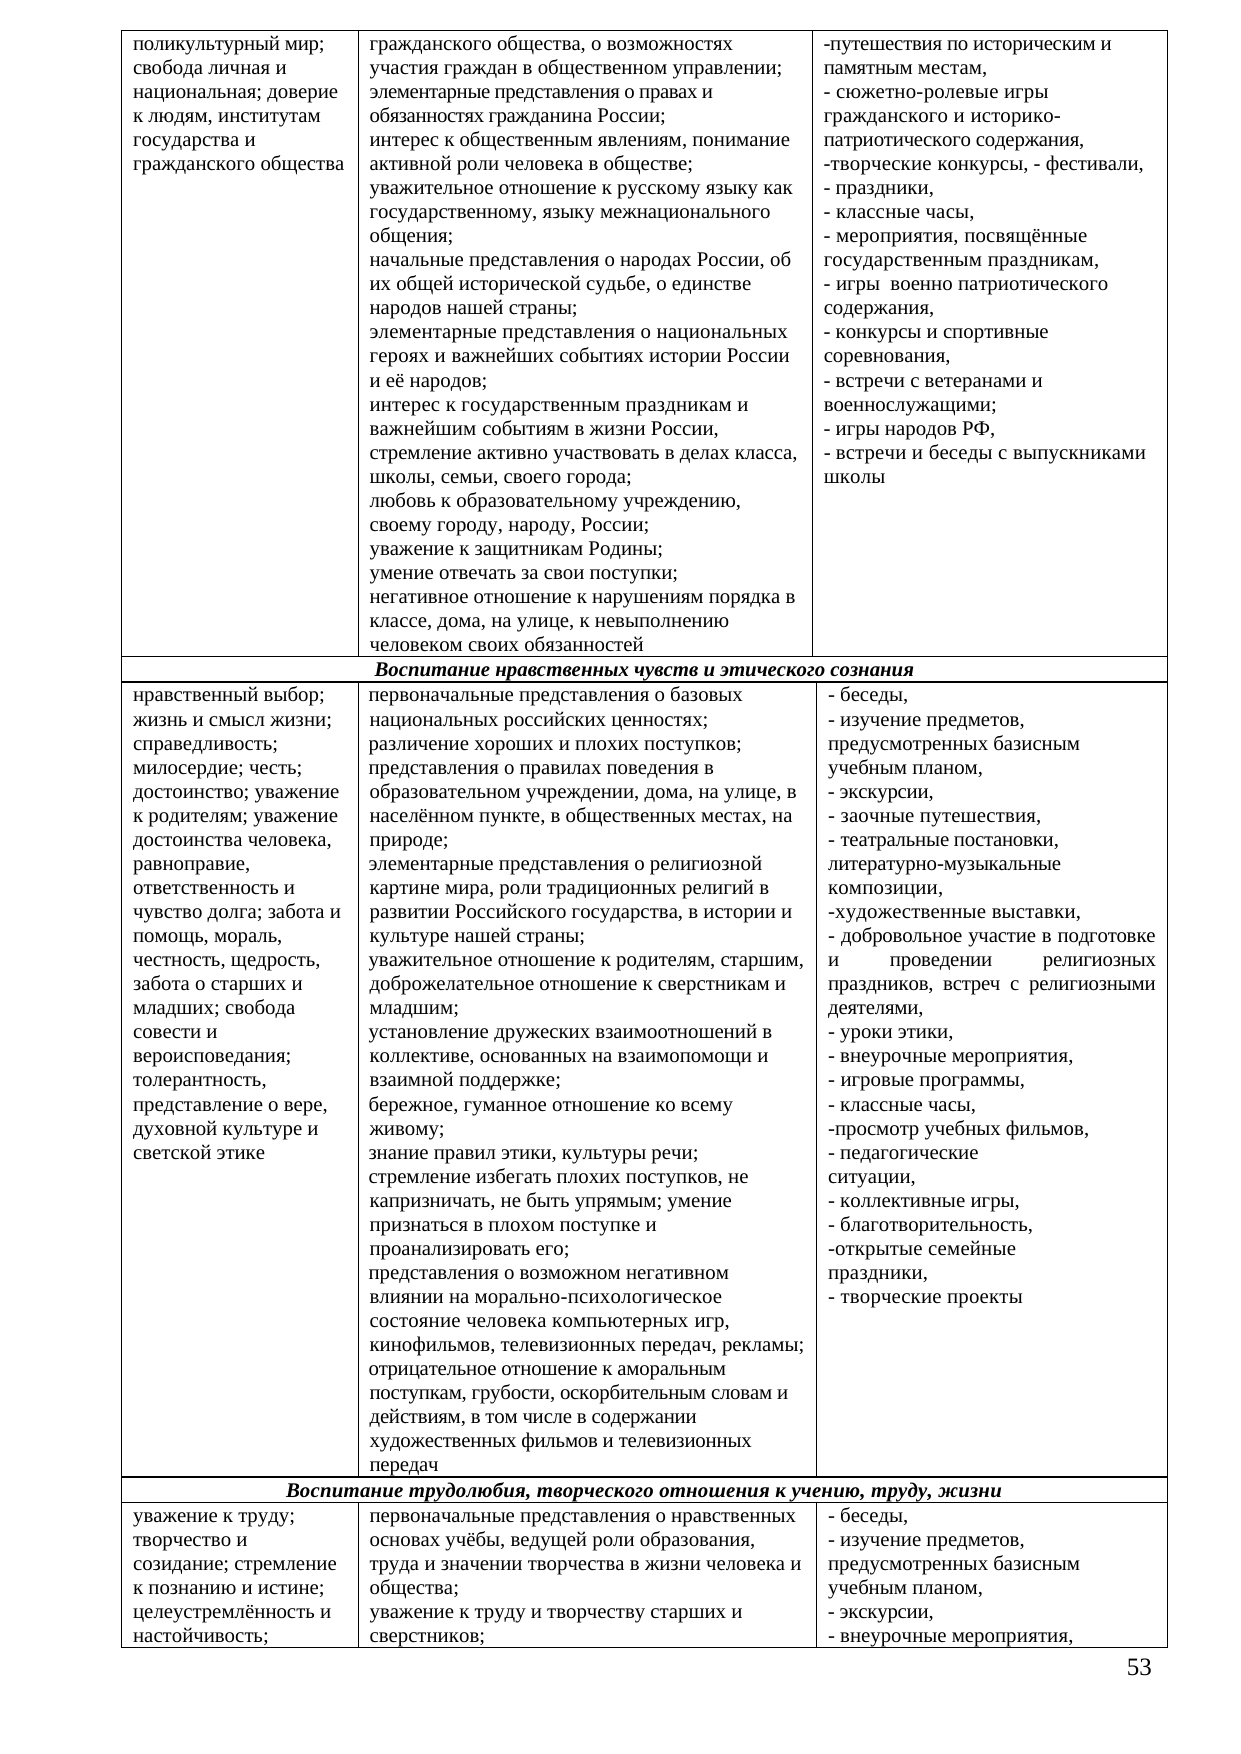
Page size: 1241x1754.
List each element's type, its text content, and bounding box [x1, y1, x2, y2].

table_cell - беседы, - изучение предметов, предусмотренных базисным учебным планом, - экскурсии, - заочные путешествия, - театральные постановки, литературно-музыкальные композиции, -художественные выставки, - добровольное участие в подготовке и проведении религиозных праздников, встреч с религиозными деятелями, - уроки этики, - внеурочные мероприятия, - игровые программы, - классные часы, -просмотр учебных фильмов, - педагогические ситуации, - коллективные игры, - благотворительность, -открытые семейные праздники, - творческие проекты [817, 683, 1167, 1476]
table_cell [359, 1503, 816, 1647]
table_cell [359, 31, 812, 656]
table_cell Воспитание трудолюбия, творческого отношения к учению, труду, жизни [122, 1478, 1167, 1502]
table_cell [813, 31, 1167, 656]
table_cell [122, 1503, 358, 1647]
table_cell первоначальные представления о базовых национальных российских ценностях; различение хороших и плохих поступков; представления о правилах поведения в образовательном учреждении, дома, на улице, в населённом пункте, в общественных местах, на природе; элементарные представления о религиозной картине мира, роли традиционных религий в развитии Российского государства, в истории и культуре нашей страны; уважительное отношение к родителям, старшим, доброжелательное отношение к сверстникам и младшим; установление дружеских взаимоотношений в коллективе, основанных на взаимопомощи и взаимной поддержке; бережное, гуманное отношение ко всему живому; знание правил этики, культуры речи; стремление избегать плохих поступков, не капризничать, не быть упрямым; умение признаться в плохом поступке и проанализировать его; представления о возможном негативном влиянии на морально-психологическое состояние человека компьютерных игр, кинофильмов, телевизионных передач, рекламы; отрицательное отношение к аморальным поступкам, грубости, оскорбительным словам и действиям, в том числе в содержании художественных фильмов и телевизионных передач [359, 683, 816, 1476]
table_cell Воспитание нравственных чувств и этического сознания [122, 657, 1167, 681]
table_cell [122, 31, 358, 656]
table_cell нравственный выбор; жизнь и смысл жизни; справедливость; милосердие; честь; достоинство; уважение к родителям; уважение достоинства человека, равноправие, ответственность и чувство долга; забота и помощь, мораль, честность, щедрость, забота о старших и младших; свобода совести и вероисповедания; толерантность, представление о вере, духовной культуре и светской этике [122, 683, 358, 1476]
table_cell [817, 1503, 1167, 1647]
